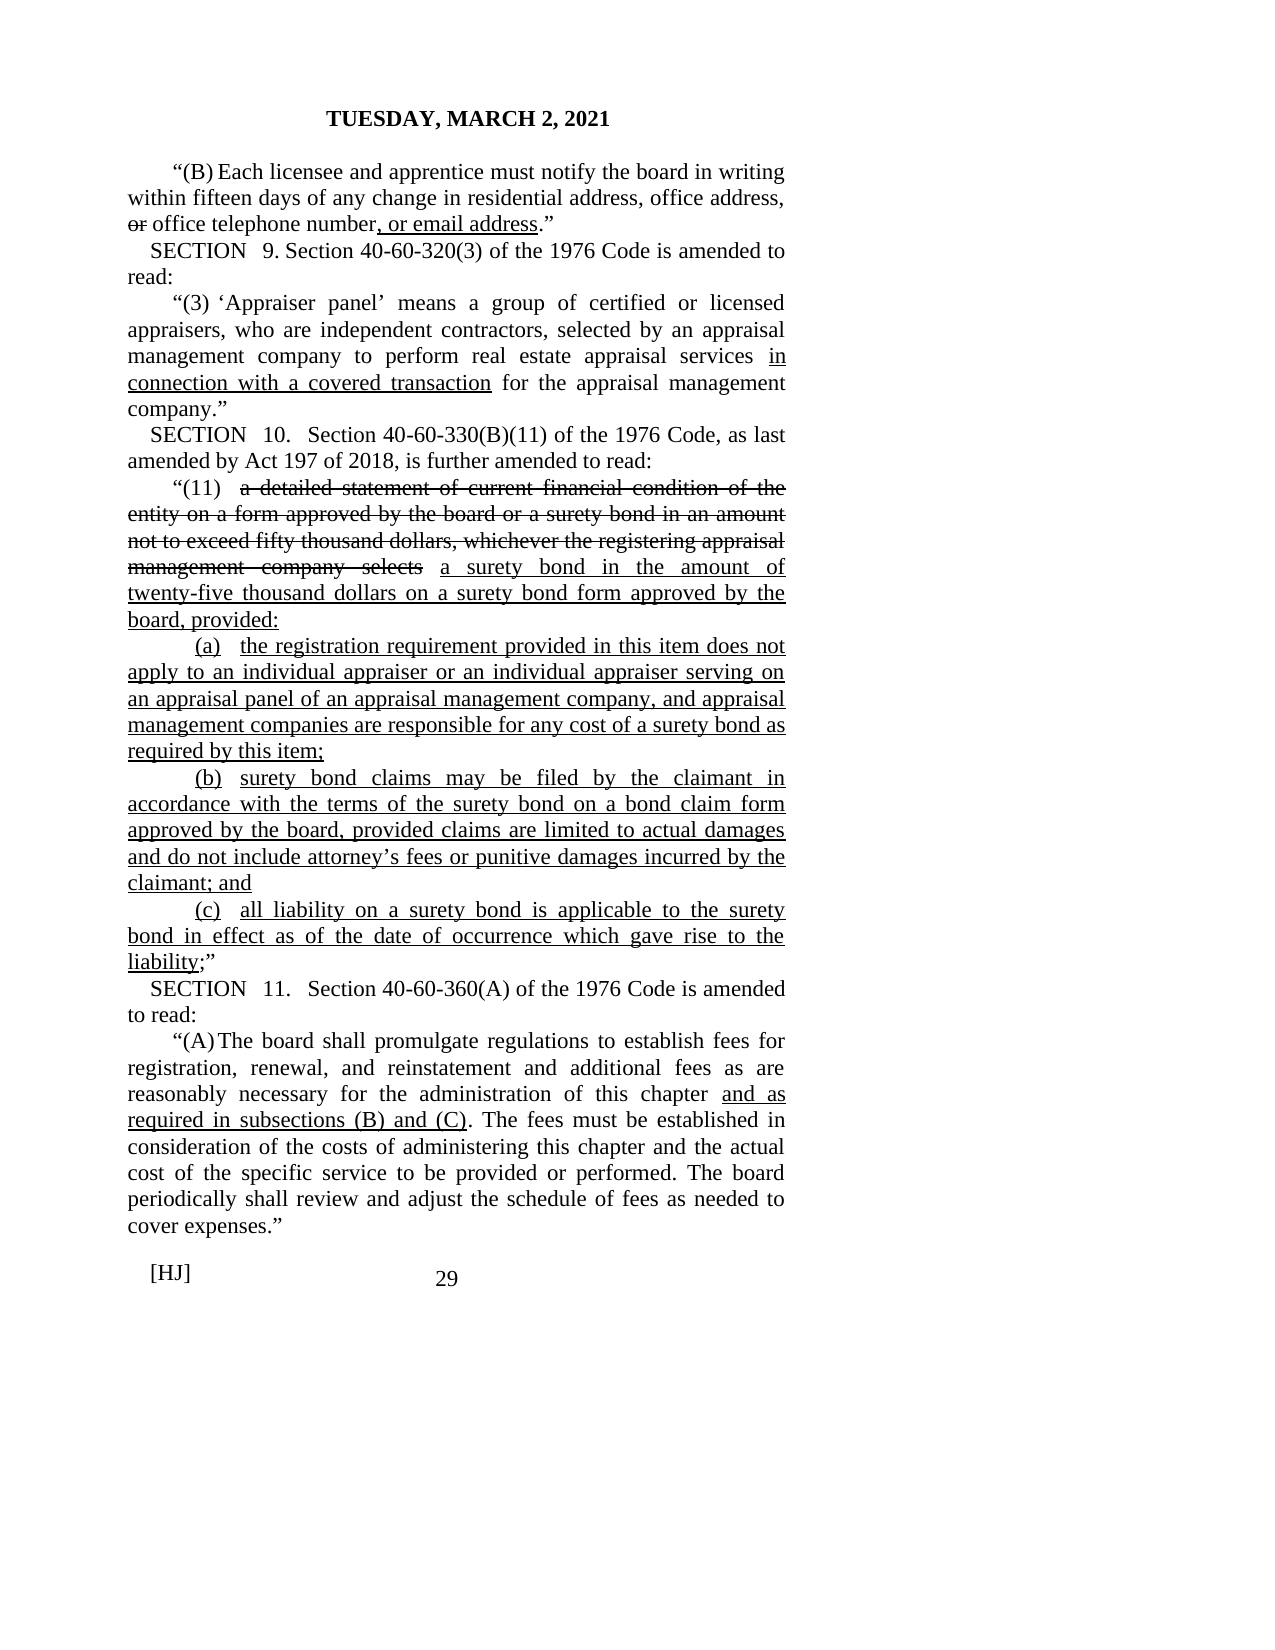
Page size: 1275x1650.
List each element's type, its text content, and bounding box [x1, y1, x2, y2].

text (b) surety bond claims may be filed by the claimant in accordance with the terms of the surety bond on a bond claim form approved by the board, provided claims are limited to actual damages and do not include attorney’s fees or punitive damages incurred by the claimant; and [127, 814, 786, 839]
text “(3) ‘Appraiser panel’ means a group of certified or licensed appraisers, who are independent contractors, selected by an appraisal management company to perform real estate appraisal services in connection with a covered transaction for the appraisal management company.” [127, 289, 786, 421]
text (c) all liability on a surety bond is applicable to the surety bond in effect as of the date of occurrence which gave rise to the liability;” [127, 896, 786, 975]
text (b) surety bond claims may be filed by the claimant in accordance with the terms of the surety bond on a bond claim form approved by the board, provided claims are limited to actual damages and do not include attorney’s fees or punitive damages incurred by the claimant; and [127, 764, 786, 813]
text “(11) a detailed statement of current financial condition of the entity on a form approved by the board or a surety bond in an amount not to exceed fifty thousand dollars, whichever the registering appraisal management company selects a surety bond in the amount of twenty-five thousand dollars on a surety bond form approved by the board, provided: [127, 474, 786, 515]
text (a) the registration requirement provided in this item does not apply to an individual appraiser or an individual appraiser serving on an appraisal panel of an appraisal management company, and appraisal management companies are responsible for any cost of a surety bond as required by this item; [127, 735, 786, 764]
text (b) surety bond claims may be filed by the claimant in accordance with the terms of the surety bond on a bond claim form approved by the board, provided claims are limited to actual damages and do not include attorney’s fees or punitive damages incurred by the claimant; and [127, 867, 786, 896]
text SECTION 9. Section 40-60-320(3) of the 1976 Code is amended to read: [127, 237, 786, 289]
text “(B) Each licensee and apprentice must notify the board in writing within fifteen days of any change in residential address, office address, or office telephone number, or email address.” [127, 158, 786, 237]
text (a) the registration requirement provided in this item does not apply to an individual appraiser or an individual appraiser serving on an appraisal panel of an appraisal management company, and appraisal management companies are responsible for any cost of a surety bond as required by this item; [127, 632, 786, 708]
text SECTION 10. Section 40-60-330(B)(11) of the 1976 Code, as last amended by Act 197 of 2018, is further amended to read: [127, 421, 786, 474]
text “(A) The board shall promulgate regulations to establish fees for registration, renewal, and reinstatement and additional fees as are reasonably necessary for the administration of this chapter and as required in subsections (B) and (C). The fees must be established in consideration of the costs of administering this chapter and the actual cost of the specific service to be provided or performed. The board periodically shall review and adjust the schedule of fees as needed to cover expenses.” [127, 1027, 786, 1238]
text SECTION 11. Section 40-60-360(A) of the 1976 Code is amended to read: [127, 975, 786, 1027]
text (b) surety bond claims may be filed by the claimant in accordance with the terms of the surety bond on a bond claim form approved by the board, provided claims are limited to actual damages and do not include attorney’s fees or punitive damages incurred by the claimant; and [127, 840, 786, 866]
text “(11) a detailed statement of current financial condition of the entity on a form approved by the board or a surety bond in an amount not to exceed fifty thousand dollars, whichever the registering appraisal management company selects a surety bond in the amount of twenty-five thousand dollars on a surety bond form approved by the board, provided: [127, 516, 786, 602]
